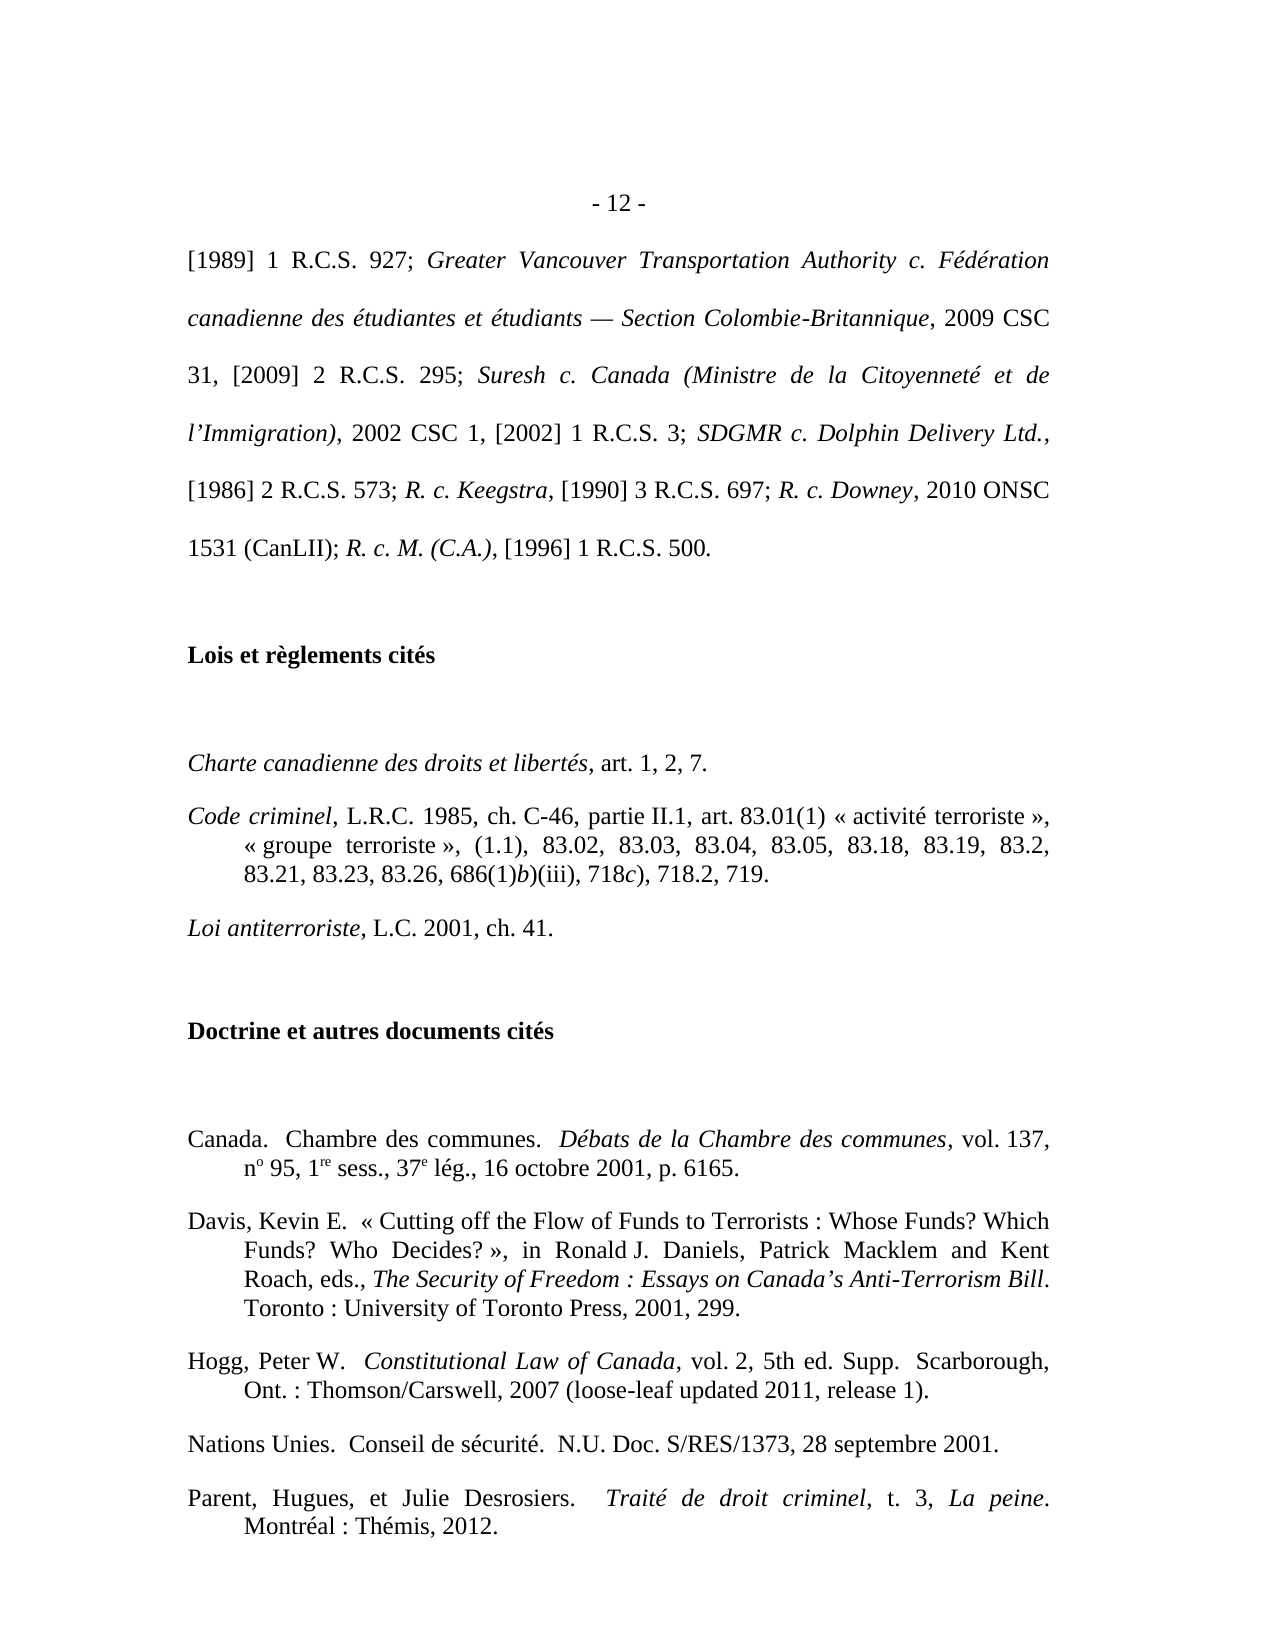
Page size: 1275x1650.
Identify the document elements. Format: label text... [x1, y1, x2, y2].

text Hogg, Peter W. Constitutional Law of Canada, vol. 2, 5th ed. Supp. Scarborough, Ont. : Thomson/Carswell, 2007 (loose-leaf updated 2011, release 1). [187, 1346, 1050, 1404]
text Doctrine et autres documents cités [187, 1016, 1050, 1045]
text Davis, Kevin E. « Cutting off the Flow of Funds to Terrorists : Whose Funds? Which Funds? Who Decides? », in Ronald J. Daniels, Patrick Macklem and Kent Roach, eds., The Security of Freedom : Essays on Canada’s Anti-Terrorism Bill. Toronto : University of Toronto Press, 2001, 299. [187, 1206, 1050, 1321]
text Parent, Hugues, et Julie Desrosiers. Traité de droit criminel, t. 3, La peine. Montréal : Thémis, 2012. [187, 1483, 1050, 1540]
text Code criminel, L.R.C. 1985, ch. C-46, partie II.1, art. 83.01(1) « activité terroriste », « groupe terroriste », (1.1), 83.02, 83.03, 83.04, 83.05, 83.18, 83.19, 83.2, 83.21, 83.23, 83.26, 686(1)b)(iii), 718c), 718.2, 719. [187, 801, 1050, 888]
text Canada. Chambre des communes. Débats de la Chambre des communes, vol. 137, no 95, 1re sess., 37e lég., 16 octobre 2001, p. 6165. [187, 1124, 1050, 1181]
text Nations Unies. Conseil de sécurité. N.U. Doc. S/RES/1373, 28 septembre 2001. [187, 1429, 1050, 1458]
text Loi antiterroriste, L.C. 2001, ch. 41. [187, 913, 1050, 941]
text Charte canadienne des droits et libertés, art. 1, 2, 7. [187, 748, 1050, 776]
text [187, 245, 1050, 561]
text Lois et règlements cités [187, 640, 1050, 669]
